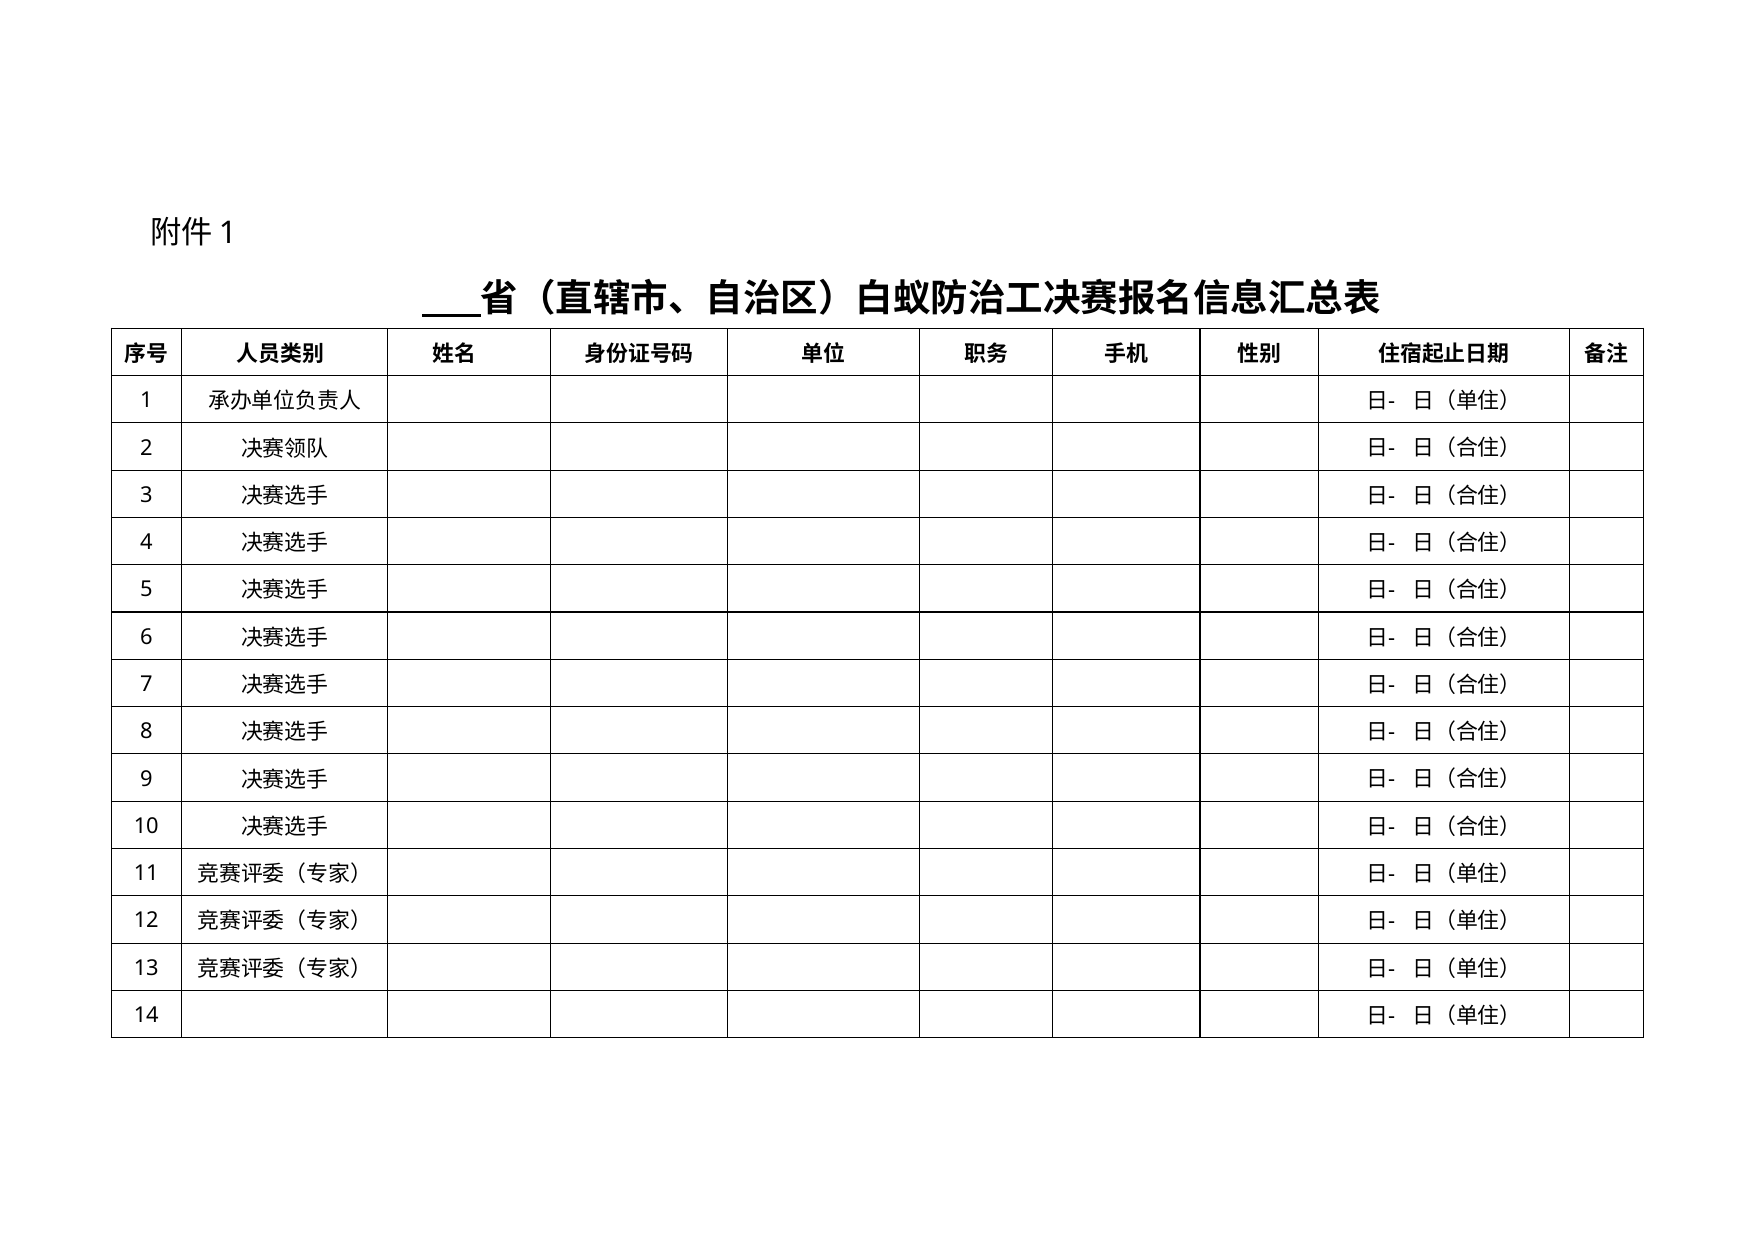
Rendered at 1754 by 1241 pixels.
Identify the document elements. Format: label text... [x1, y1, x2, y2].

table_cell [1201, 944, 1318, 990]
table_cell [182, 991, 387, 1037]
table_cell [1053, 707, 1199, 753]
table_cell [920, 613, 1052, 659]
table_header 手机 [1053, 329, 1199, 375]
table_cell [551, 896, 727, 942]
table_cell [551, 423, 727, 469]
table_cell [728, 613, 919, 659]
table_cell [1053, 471, 1199, 517]
table_cell 日- 日（单住） [1319, 376, 1569, 422]
table_cell 决赛选手 [182, 518, 387, 564]
table_cell [1570, 471, 1643, 517]
table_cell [1053, 660, 1199, 706]
table_cell [388, 944, 550, 990]
table_cell [388, 423, 550, 469]
table_cell 竞赛评委（专家） [182, 944, 387, 990]
table_cell [920, 944, 1052, 990]
table_cell [1570, 896, 1643, 942]
table_cell [1570, 944, 1643, 990]
table_cell [920, 423, 1052, 469]
table_cell [920, 471, 1052, 517]
table_header 单位 [728, 329, 919, 375]
table_cell 决赛选手 [182, 565, 387, 611]
table_cell [551, 565, 727, 611]
table_cell [1201, 423, 1318, 469]
table_cell [551, 376, 727, 422]
table_header 身份证号码 [551, 329, 727, 375]
table_cell [1201, 754, 1318, 801]
table_cell [728, 944, 919, 990]
table_cell [388, 991, 550, 1037]
table_cell [920, 660, 1052, 706]
table_cell [551, 991, 727, 1037]
table_cell 日- 日（合住） [1319, 565, 1569, 611]
table_header 姓名 [388, 329, 550, 375]
table_cell [1201, 471, 1318, 517]
table_cell 6 [112, 613, 181, 659]
table_cell [388, 471, 550, 517]
table_cell [1201, 613, 1318, 659]
table_cell [1053, 376, 1199, 422]
table_cell [728, 565, 919, 611]
table_cell 日- 日（合住） [1319, 660, 1569, 706]
table_cell [388, 802, 550, 848]
table_cell [1570, 707, 1643, 753]
table_cell [1570, 754, 1643, 801]
table_cell [1201, 849, 1318, 895]
table_cell [728, 660, 919, 706]
table_cell 3 [112, 471, 181, 517]
table_cell [1570, 991, 1643, 1037]
table_cell 日- 日（合住） [1319, 754, 1569, 801]
table_cell [920, 802, 1052, 848]
table_cell 10 [112, 802, 181, 848]
table_cell 2 [112, 423, 181, 469]
table_cell [728, 707, 919, 753]
table_cell 7 [112, 660, 181, 706]
table_cell [1053, 565, 1199, 611]
table_cell [1053, 754, 1199, 801]
table_cell [728, 991, 919, 1037]
table_cell 竞赛评委（专家） [182, 896, 387, 942]
table_header 备注 [1570, 329, 1643, 375]
table_cell 日- 日（单住） [1319, 991, 1569, 1037]
table_cell 决赛选手 [182, 707, 387, 753]
table_cell 日- 日（合住） [1319, 423, 1569, 469]
table_cell [1570, 565, 1643, 611]
table_cell [551, 754, 727, 801]
table_cell [551, 471, 727, 517]
table_cell [388, 518, 550, 564]
table_cell [728, 896, 919, 942]
table_cell 8 [112, 707, 181, 753]
table_cell 12 [112, 896, 181, 942]
table_cell [1201, 991, 1318, 1037]
table_cell 日- 日（单住） [1319, 944, 1569, 990]
table_cell [920, 991, 1052, 1037]
table_cell [551, 944, 727, 990]
table_cell 决赛选手 [182, 471, 387, 517]
table_cell 竞赛评委（专家） [182, 849, 387, 895]
table_cell 承办单位负责人 [182, 376, 387, 422]
table_header 人员类别 [182, 329, 387, 375]
table_cell 日- 日（合住） [1319, 518, 1569, 564]
table_cell [1570, 518, 1643, 564]
table_cell 5 [112, 565, 181, 611]
table_cell [920, 754, 1052, 801]
table_cell [1201, 518, 1318, 564]
table_cell 1 [112, 376, 181, 422]
table_cell [920, 518, 1052, 564]
table_cell [1570, 376, 1643, 422]
table_cell [551, 518, 727, 564]
table_cell [920, 849, 1052, 895]
table_cell [1053, 518, 1199, 564]
table_cell [388, 754, 550, 801]
table_cell 日- 日（合住） [1319, 802, 1569, 848]
table_cell [728, 518, 919, 564]
table_cell 日- 日（合住） [1319, 613, 1569, 659]
table_cell [728, 802, 919, 848]
table_cell 决赛选手 [182, 613, 387, 659]
table_cell [728, 849, 919, 895]
table_cell [1201, 660, 1318, 706]
table_cell [1201, 376, 1318, 422]
table_cell [388, 613, 550, 659]
table_cell 日- 日（合住） [1319, 471, 1569, 517]
table_cell 日- 日（单住） [1319, 849, 1569, 895]
table_cell [1201, 707, 1318, 753]
table_cell [1201, 802, 1318, 848]
table_cell 4 [112, 518, 181, 564]
table_cell [388, 376, 550, 422]
table_cell [1053, 991, 1199, 1037]
table_header 住宿起止日期 [1319, 329, 1569, 375]
table_cell [1053, 423, 1199, 469]
table_cell [388, 896, 550, 942]
table_cell [1570, 423, 1643, 469]
table_cell [920, 707, 1052, 753]
table_cell 11 [112, 849, 181, 895]
table_cell [728, 423, 919, 469]
text 省（直辖市、自治区）白蚁防治工决赛报名信息汇总表 [150, 263, 1604, 328]
table_cell [1570, 613, 1643, 659]
table_cell [728, 754, 919, 801]
table_cell [1570, 802, 1643, 848]
table_cell [920, 376, 1052, 422]
table_header 性别 [1201, 329, 1318, 375]
table_cell [920, 896, 1052, 942]
table_cell 14 [112, 991, 181, 1037]
table_cell [551, 613, 727, 659]
table_cell [1570, 660, 1643, 706]
table_cell [551, 802, 727, 848]
table_cell [551, 707, 727, 753]
table_cell [1201, 896, 1318, 942]
table_cell [388, 565, 550, 611]
table_cell [551, 849, 727, 895]
table_cell [1570, 849, 1643, 895]
table_cell 决赛选手 [182, 660, 387, 706]
table_cell [388, 849, 550, 895]
table_cell 决赛选手 [182, 802, 387, 848]
table_header 序号 [112, 329, 181, 375]
table_cell [1053, 613, 1199, 659]
table_cell 决赛选手 [182, 754, 387, 801]
table_header 职务 [920, 329, 1052, 375]
table_cell 9 [112, 754, 181, 801]
table_cell 日- 日（合住） [1319, 707, 1569, 753]
table_cell [1053, 849, 1199, 895]
table_cell 日- 日（单住） [1319, 896, 1569, 942]
table_cell [1201, 565, 1318, 611]
table_cell 决赛领队 [182, 423, 387, 469]
table_cell [388, 660, 550, 706]
table_cell [551, 660, 727, 706]
table_cell [728, 471, 919, 517]
table_cell [1053, 896, 1199, 942]
table_cell [1053, 944, 1199, 990]
table_cell [1053, 802, 1199, 848]
text 附件1 [150, 198, 1604, 263]
table_cell [388, 707, 550, 753]
table_cell [920, 565, 1052, 611]
table_cell [728, 376, 919, 422]
table_cell 13 [112, 944, 181, 990]
